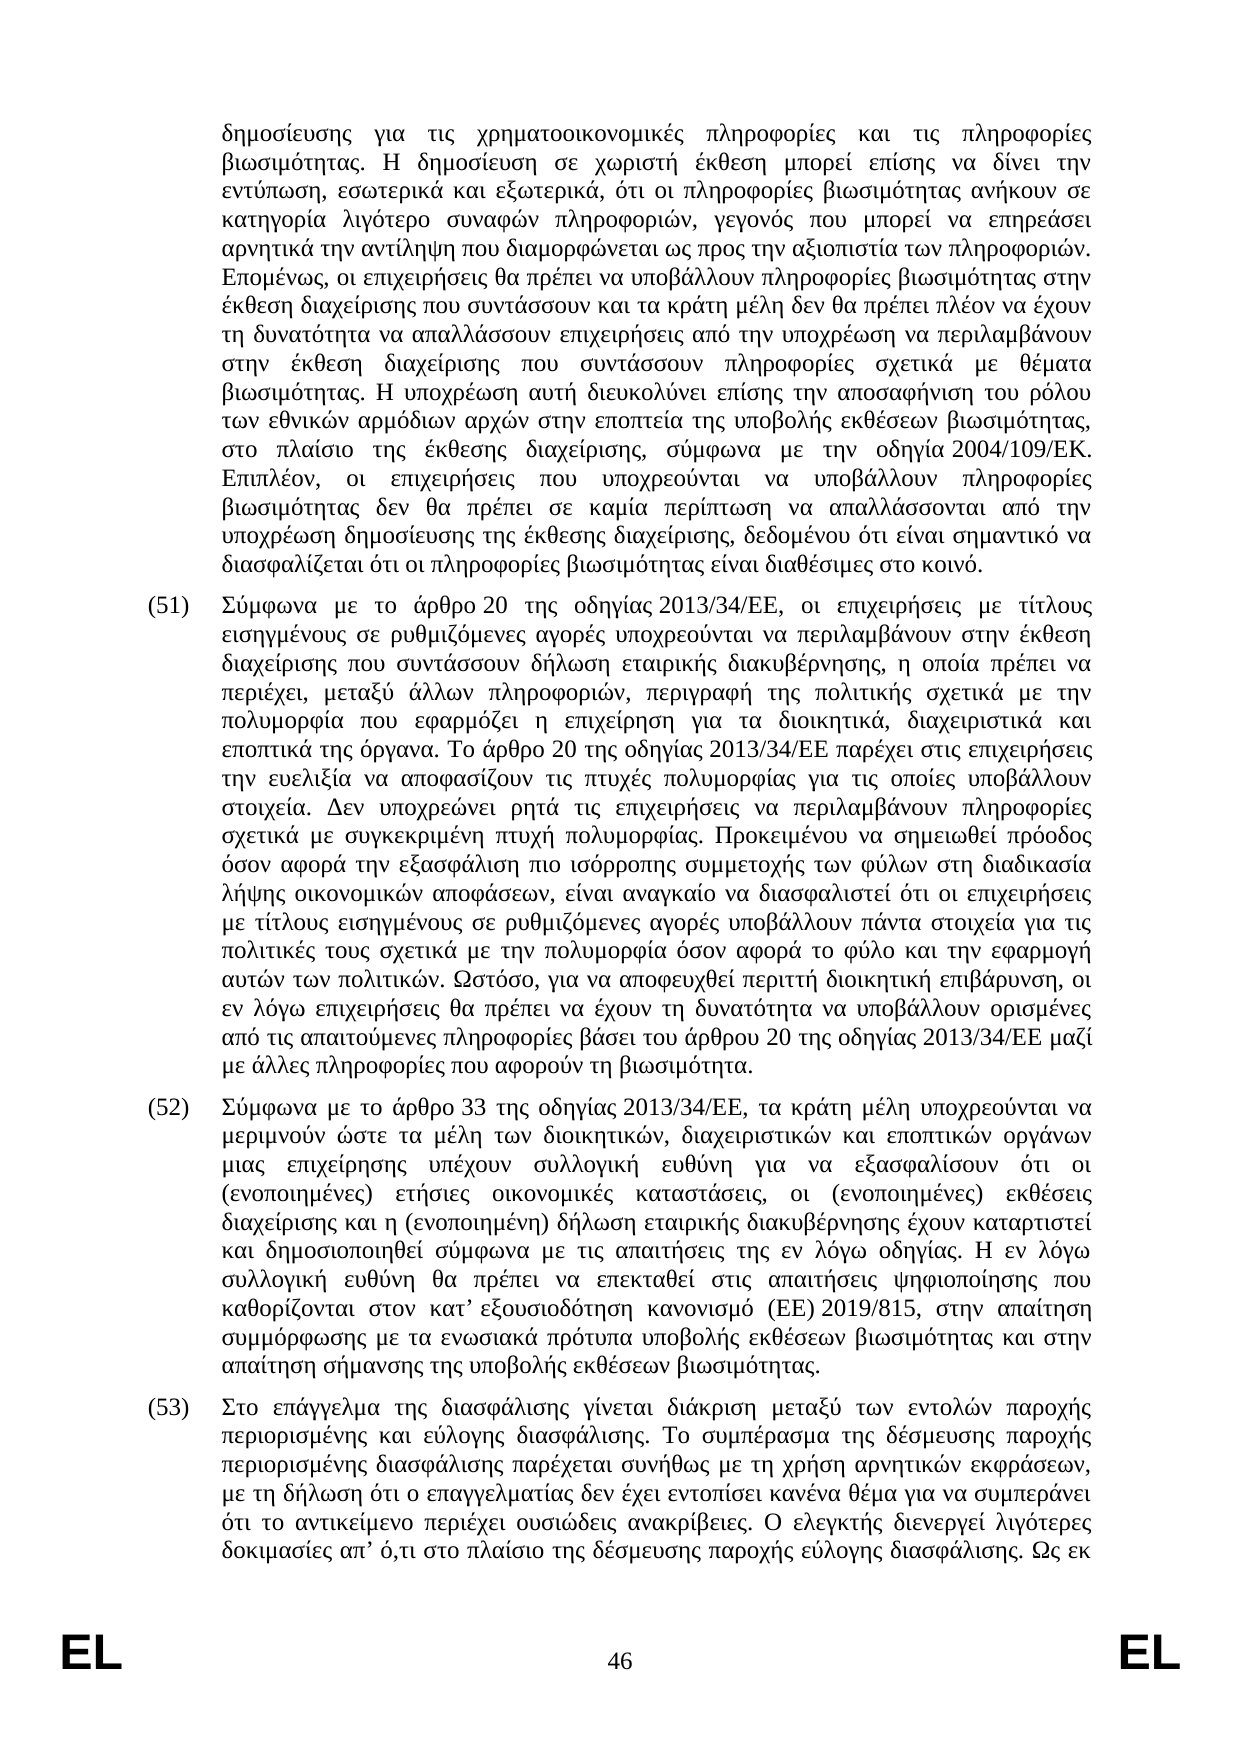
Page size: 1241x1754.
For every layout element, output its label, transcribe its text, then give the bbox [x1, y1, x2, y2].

text (51) Σύμφωνα με το άρθρο 20 της οδηγίας 2013/34/ΕΕ, οι επιχειρήσεις με τίτλους εισηγμένους σε ρυθμιζόμενες αγορές υποχρεούνται να περιλαμβάνουν στην έκθεση διαχείρισης που συντάσσουν δήλωση εταιρικής διακυβέρνησης, η οποία πρέπει να περιέχει, μεταξύ άλλων πληροφοριών, περιγραφή της πολιτικής σχετικά με την πολυμορφία που εφαρμόζει η επιχείρηση για τα διοικητικά, διαχειριστικά και εποπτικά της όργανα. Το άρθρο 20 της οδηγίας 2013/34/ΕΕ παρέχει στις επιχειρήσεις την ευελιξία να αποφασίζουν τις πτυχές πολυμορφίας για τις οποίες υποβάλλουν στοιχεία. Δεν υποχρεώνει ρητά τις επιχειρήσεις να περιλαμβάνουν πληροφορίες σχετικά με συγκεκριμένη πτυχή πολυμορφίας. Προκειμένου να σημειωθεί πρόοδος όσον αφορά την εξασφάλιση πιο ισόρροπης συμμετοχής των φύλων στη διαδικασία λήψης οικονομικών αποφάσεων, είναι αναγκαίο να διασφαλιστεί ότι οι επιχειρήσεις με τίτλους εισηγμένους σε ρυθμιζόμενες αγορές υποβάλλουν πάντα στοιχεία για τις πολιτικές τους σχετικά με την πολυμορφία όσον αφορά το φύλο και την εφαρμογή αυτών των πολιτικών. Ωστόσο, για να αποφευχθεί περιττή διοικητική επιβάρυνση, οι εν λόγω επιχειρήσεις θα πρέπει να έχουν τη δυνατότητα να υποβάλλουν ορισμένες από τις απαιτούμενες πληροφορίες βάσει του άρθρου 20 της οδηγίας 2013/34/ΕΕ μαζί με άλλες πληροφορίες που αφορούν τη βιωσιμότητα. [148, 591, 1093, 1079]
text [148, 118, 1093, 578]
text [148, 1392, 1093, 1564]
text (52) Σύμφωνα με το άρθρο 33 της οδηγίας 2013/34/ΕΕ, τα κράτη μέλη υποχρεούνται να μεριμνούν ώστε τα μέλη των διοικητικών, διαχειριστικών και εποπτικών οργάνων μιας επιχείρησης υπέχουν συλλογική ευθύνη για να εξασφαλίσουν ότι οι (ενοποιημένες) ετήσιες οικονομικές καταστάσεις, οι (ενοποιημένες) εκθέσεις διαχείρισης και η (ενοποιημένη) δήλωση εταιρικής διακυβέρνησης έχουν καταρτιστεί και δημοσιοποιηθεί σύμφωνα με τις απαιτήσεις της εν λόγω οδηγίας. Η εν λόγω συλλογική ευθύνη θα πρέπει να επεκταθεί στις απαιτήσεις ψηφιοποίησης που καθορίζονται στον κατ’ εξουσιοδότηση κανονισμό (ΕΕ) 2019/815, στην απαίτηση συμμόρφωσης με τα ενωσιακά πρότυπα υποβολής εκθέσεων βιωσιμότητας και στην απαίτηση σήμανσης της υποβολής εκθέσεων βιωσιμότητας. [148, 1092, 1093, 1379]
